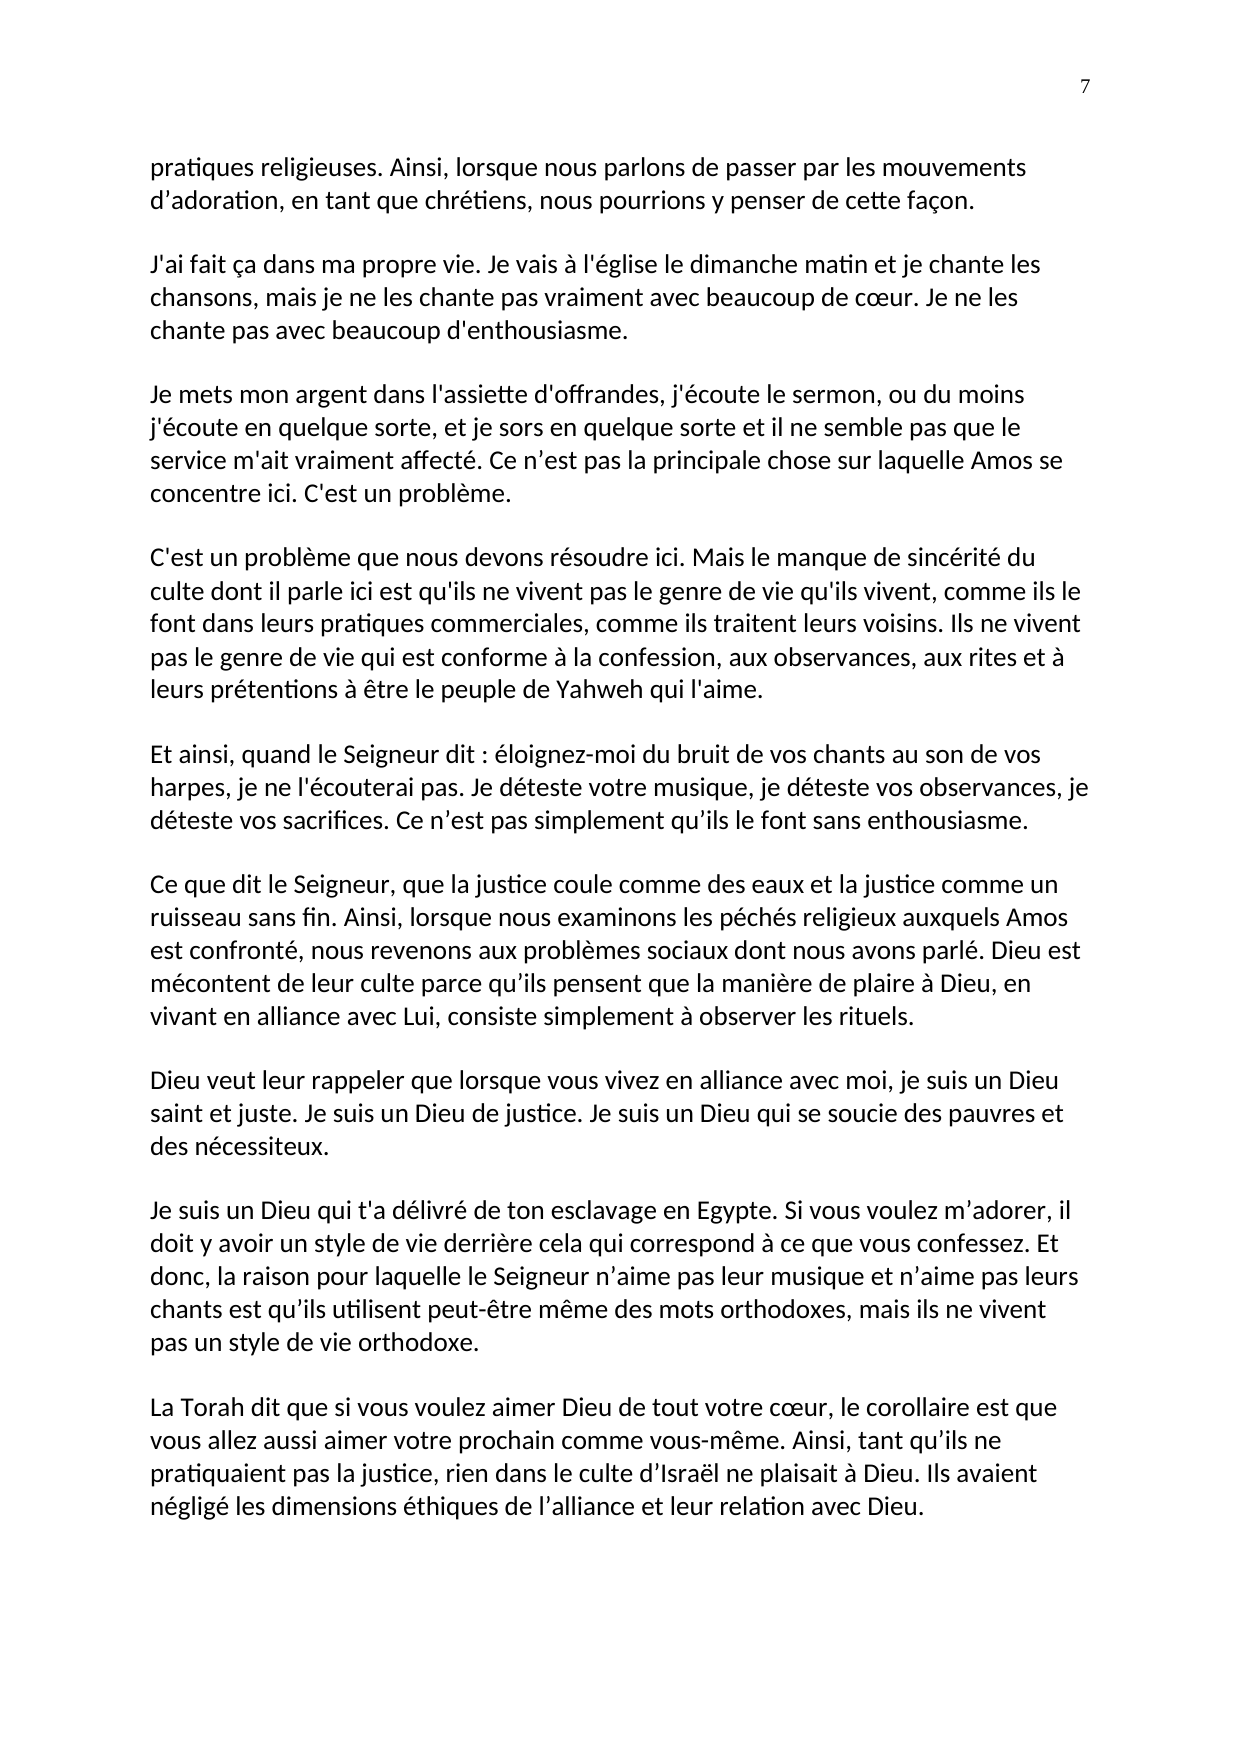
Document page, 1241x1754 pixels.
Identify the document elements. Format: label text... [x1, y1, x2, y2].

text Je mets mon argent dans l'assiette d'offrandes, j'écoute le sermon, ou du moins j'écoute en quelque sorte, et je sors en quelque sorte et il ne semble pas que le service m'ait vraiment affecté. Ce n’est pas la principale chose sur laquelle Amos se concentre ici. C'est un problème. [150, 377, 1090, 509]
text La Torah dit que si vous voulez aimer Dieu de tout votre cœur, le corollaire est que vous allez aussi aimer votre prochain comme vous-même. Ainsi, tant qu’ils ne pratiquaient pas la justice, rien dans le culte d’Israël ne plaisait à Dieu. Ils avaient négligé les dimensions éthiques de l’alliance et leur relation avec Dieu. [150, 1390, 1090, 1522]
text C'est un problème que nous devons résoudre ici. Mais le manque de sincérité du culte dont il parle ici est qu'ils ne vivent pas le genre de vie qu'ils vivent, comme ils le font dans leurs pratiques commerciales, comme ils traitent leurs voisins. Ils ne vivent pas le genre de vie qui est conforme à la confession, aux observances, aux rites et à leurs prétentions à être le peuple de Yahweh qui l'aime. [150, 541, 1090, 706]
text J'ai fait ça dans ma propre vie. Je vais à l'église le dimanche matin et je chante les chansons, mais je ne les chante pas vraiment avec beaucoup de cœur. Je ne les chante pas avec beaucoup d'enthousiasme. [150, 247, 1090, 346]
text Je suis un Dieu qui t'a délivré de ton esclavage en Egypte. Si vous voulez m’adorer, il doit y avoir un style de vie derrière cela qui correspond à ce que vous confessez. Et donc, la raison pour laquelle le Seigneur n’aime pas leur musique et n’aime pas leurs chants est qu’ils utilisent peut-être même des mots orthodoxes, mais ils ne vivent pas un style de vie orthodoxe. [150, 1193, 1090, 1359]
text Ce que dit le Seigneur, que la justice coule comme des eaux et la justice comme un ruisseau sans fin. Ainsi, lorsque nous examinons les péchés religieux auxquels Amos est confronté, nous revenons aux problèmes sociaux dont nous avons parlé. Dieu est mécontent de leur culte parce qu’ils pensent que la manière de plaire à Dieu, en vivant en alliance avec Lui, consiste simplement à observer les rituels. [150, 867, 1090, 1032]
text Et ainsi, quand le Seigneur dit : éloignez-moi du bruit de vos chants au son de vos harpes, je ne l'écouterai pas. Je déteste votre musique, je déteste vos observances, je déteste vos sacrifices. Ce n’est pas simplement qu’ils le font sans enthousiasme. [150, 737, 1090, 836]
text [150, 150, 1090, 216]
text Dieu veut leur rappeler que lorsque vous vivez en alliance avec moi, je suis un Dieu saint et juste. Je suis un Dieu de justice. Je suis un Dieu qui se soucie des pauvres et des nécessiteux. [150, 1063, 1090, 1162]
